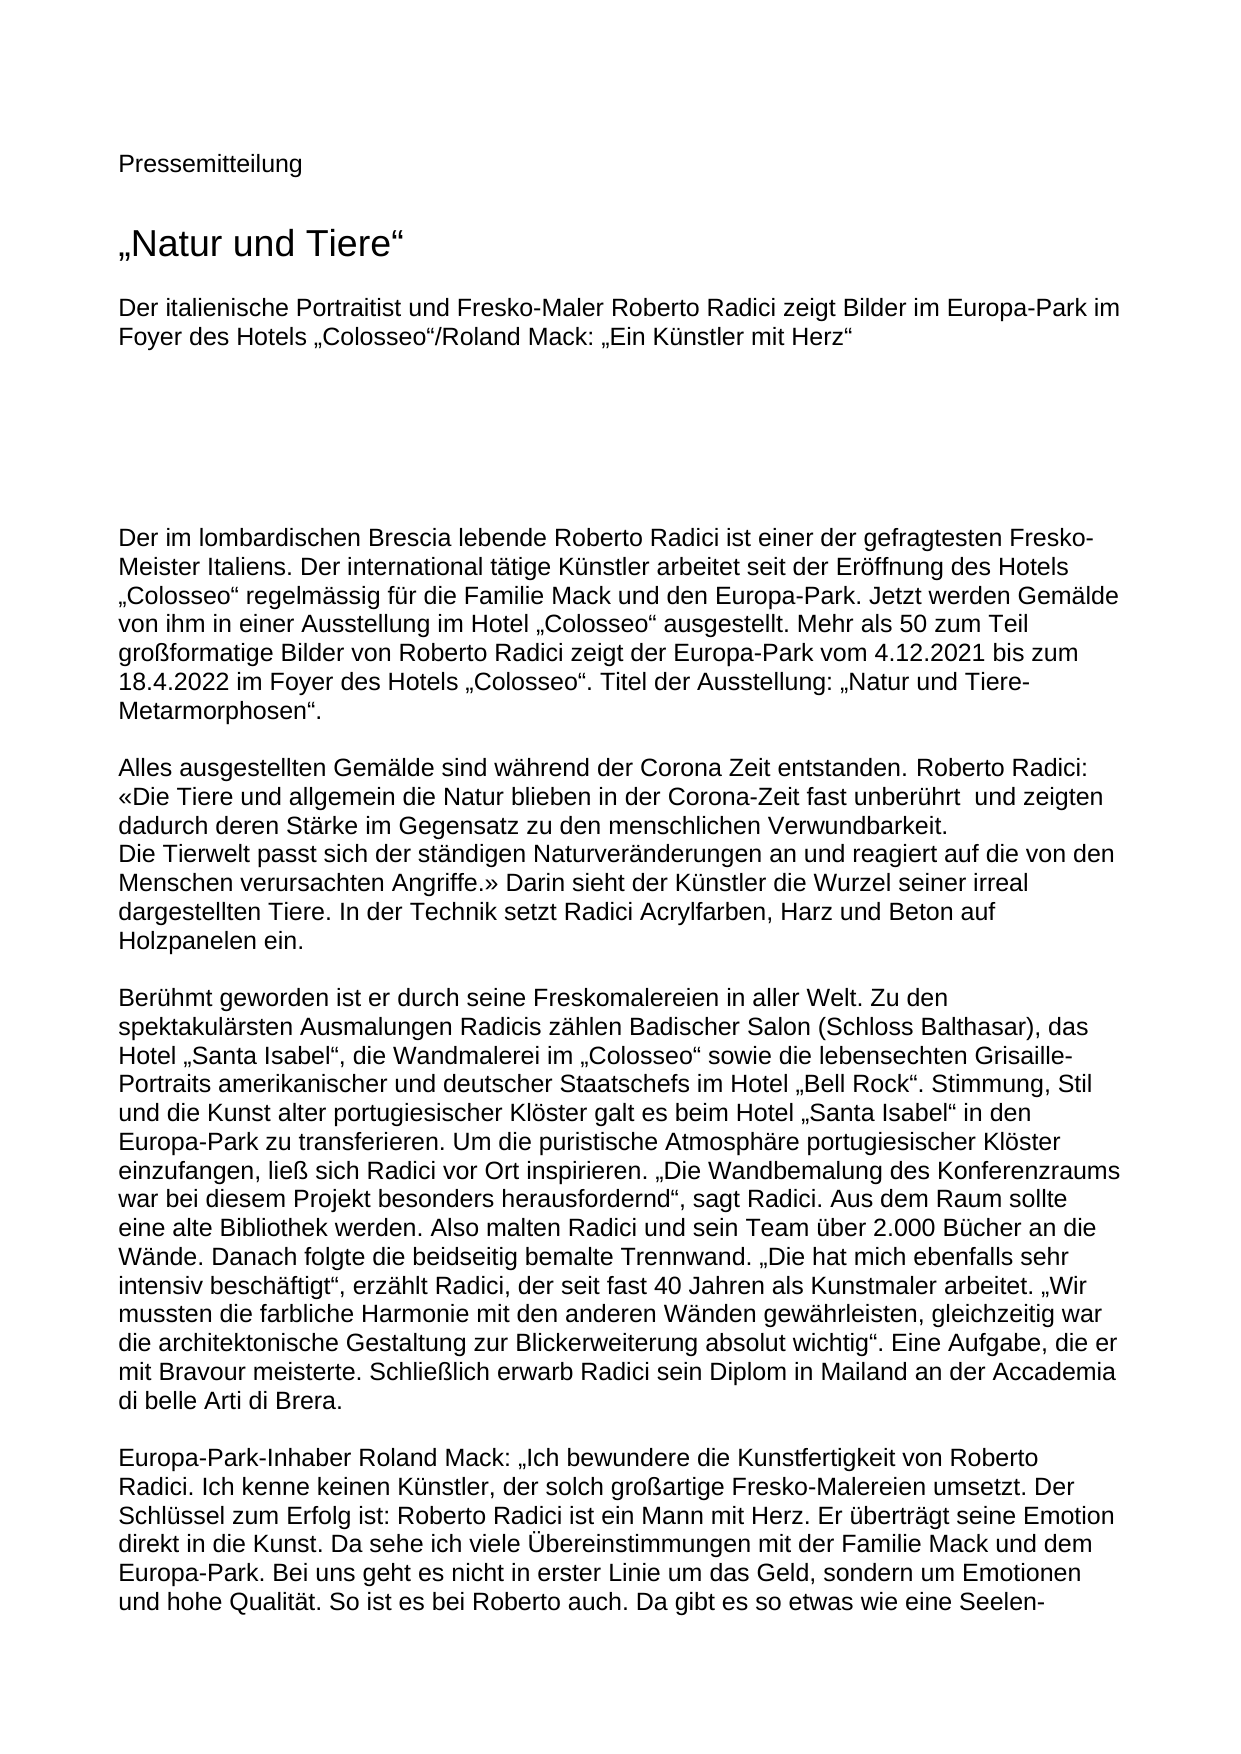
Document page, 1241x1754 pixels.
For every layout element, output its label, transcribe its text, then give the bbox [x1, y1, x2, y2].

text Pressemitteilung [118, 149, 1122, 178]
text Alles ausgestellten Gemälde sind während der Corona Zeit entstanden. Roberto Radici: «Die Tiere und allgemein die Natur blieben in der Corona-Zeit fast unberührt und zeigten dadurch deren Stärke im Gegensatz zu den menschlichen Verwundbarkeit. [118, 753, 1122, 839]
text Der italienische Portraitist und Fresko-Maler Roberto Radici zeigt Bilder im Europa-Park im Foyer des Hotels „Colosseo“/Roland Mack: „Ein Künstler mit Herz“ [118, 293, 1122, 351]
text Berühmt geworden ist er durch seine Freskomalereien in aller Welt. Zu den spektakulärsten Ausmalungen Radicis zählen Badischer Salon (Schloss Balthasar), das Hotel „Santa Isabel“, die Wandmalerei im „Colosseo“ sowie die lebensechten Grisaille-Portraits amerikanischer und deutscher Staatschefs im Hotel „Bell Rock“. Stimmung, Stil und die Kunst alter portugiesischer Klöster galt es beim Hotel „Santa Isabel“ in den Europa-Park zu transferieren. Um die puristische Atmosphäre portugiesischer Klöster einzufangen, ließ sich Radici vor Ort inspirieren. „Die Wandbemalung des Konferenzraums war bei diesem Projekt besonders herausfordernd“, sagt Radici. Aus dem Raum sollte eine alte Bibliothek werden. Also malten Radici und sein Team über 2.000 Bücher an die Wände. Danach folgte die beidseitig bemalte Trennwand. „Die hat mich ebenfalls sehr intensiv beschäftigt“, erzählt Radici, der seit fast 40 Jahren als Kunstmaler arbeitet. „Wir mussten die farbliche Harmonie mit den anderen Wänden gewährleisten, gleichzeitig war die architektonische Gestaltung zur Blickerweiterung absolut wichtig“. Eine Aufgabe, die er mit Bravour meisterte. Schließlich erwarb Radici sein Diplom in Mailand an der Accademia di belle Arti di Brera. [118, 983, 1122, 1414]
text Die Tierwelt passt sich der ständigen Naturveränderungen an und reagiert auf die von den Menschen verursachten Angriffe.» Darin sieht der Künstler die Wurzel seiner irreal dargestellten Tiere. In der Technik setzt Radici Acrylfarben, Harz und Beton auf Holzpanelen ein. [118, 839, 1122, 954]
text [118, 1443, 1122, 1616]
text Der im lombardischen Brescia lebende Roberto Radici ist einer der gefragtesten Fresko-Meister Italiens. Der international tätige Künstler arbeitet seit der Eröffnung des Hotels „Colosseo“ regelmässig für die Familie Mack und den Europa-Park. Jetzt werden Gemälde von ihm in einer Ausstellung im Hotel „Colosseo“ ausgestellt. Mehr als 50 zum Teil großformatige Bilder von Roberto Radici zeigt der Europa-Park vom 4.12.2021 bis zum 18.4.2022 im Foyer des Hotels „Colosseo“. Titel der Ausstellung: „Natur und Tiere- Metarmorphosen“. [118, 523, 1122, 724]
text „Natur und Tiere“ [118, 221, 1122, 264]
